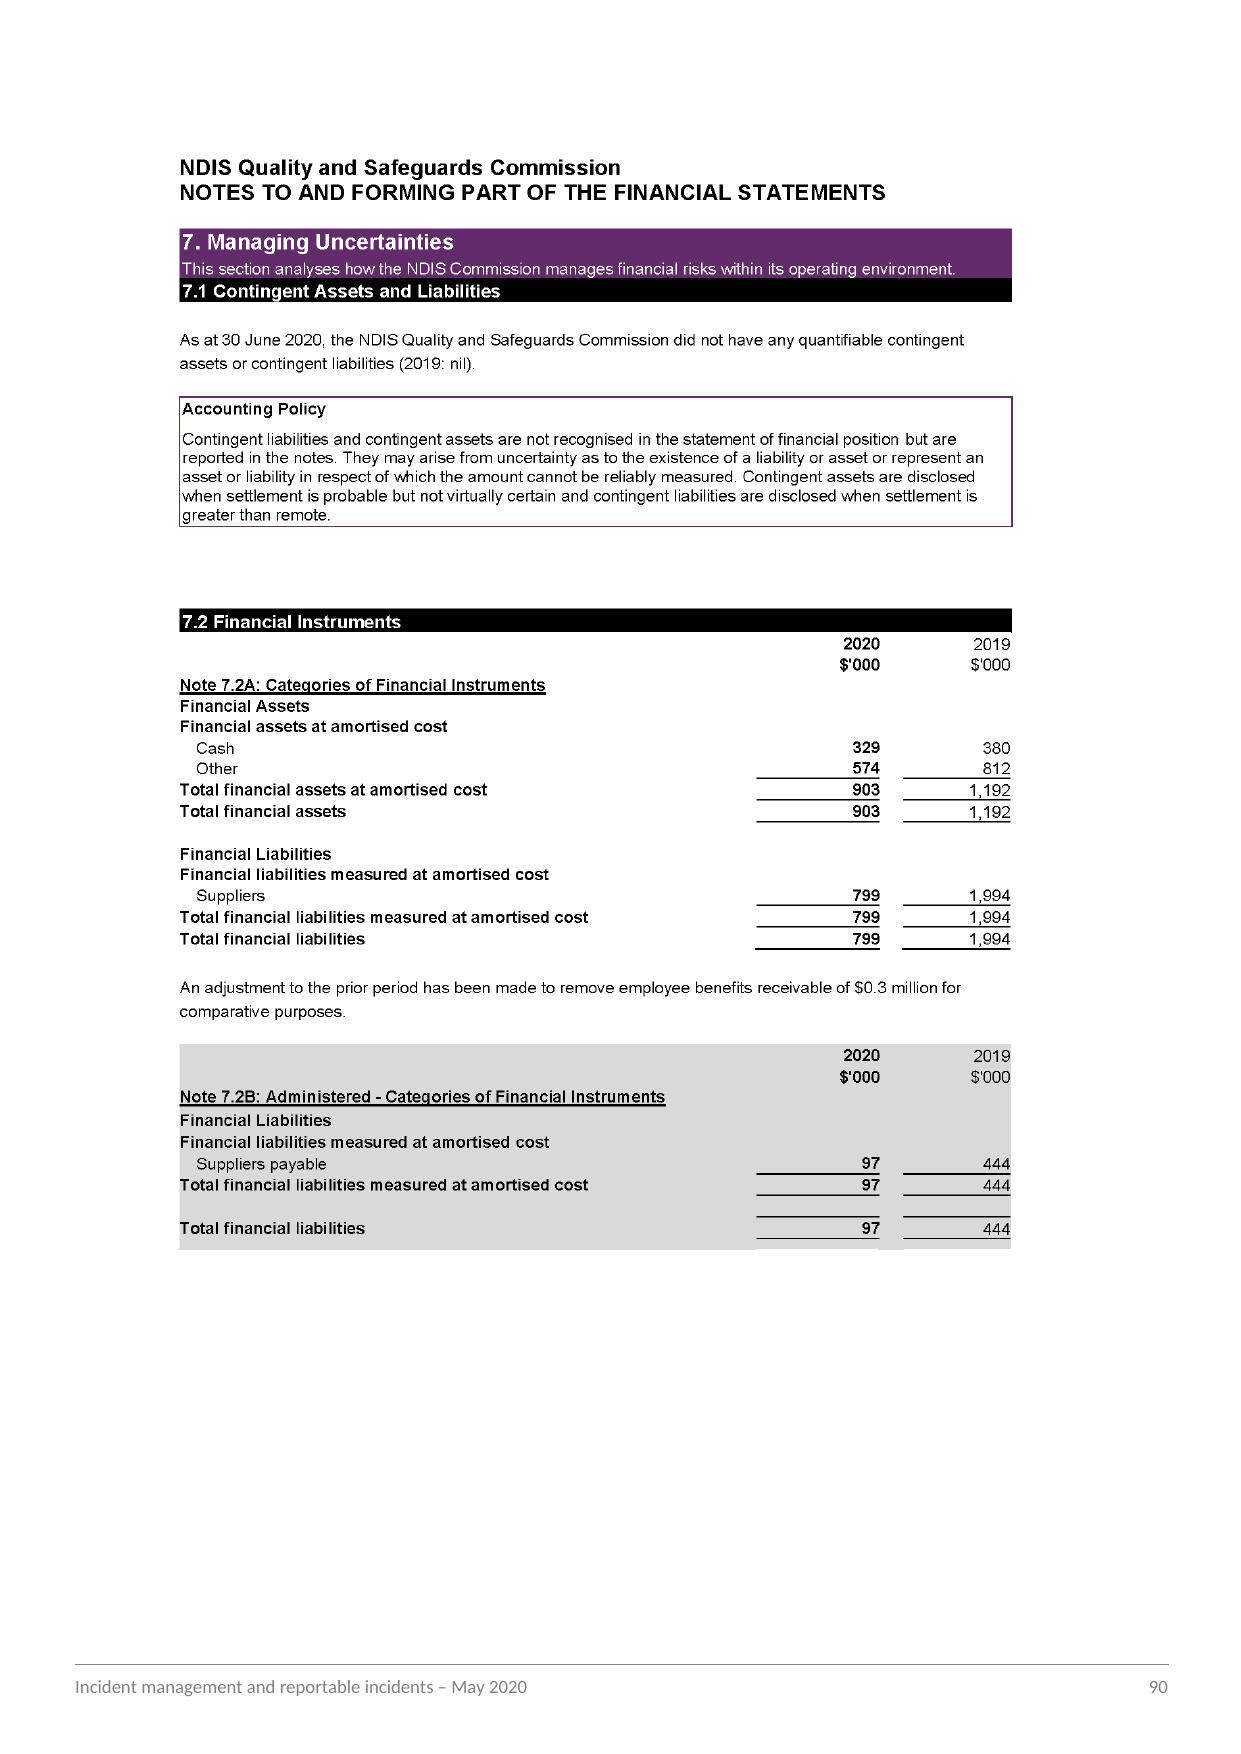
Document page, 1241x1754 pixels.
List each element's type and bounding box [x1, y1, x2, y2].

picture [76, 68, 1164, 1456]
